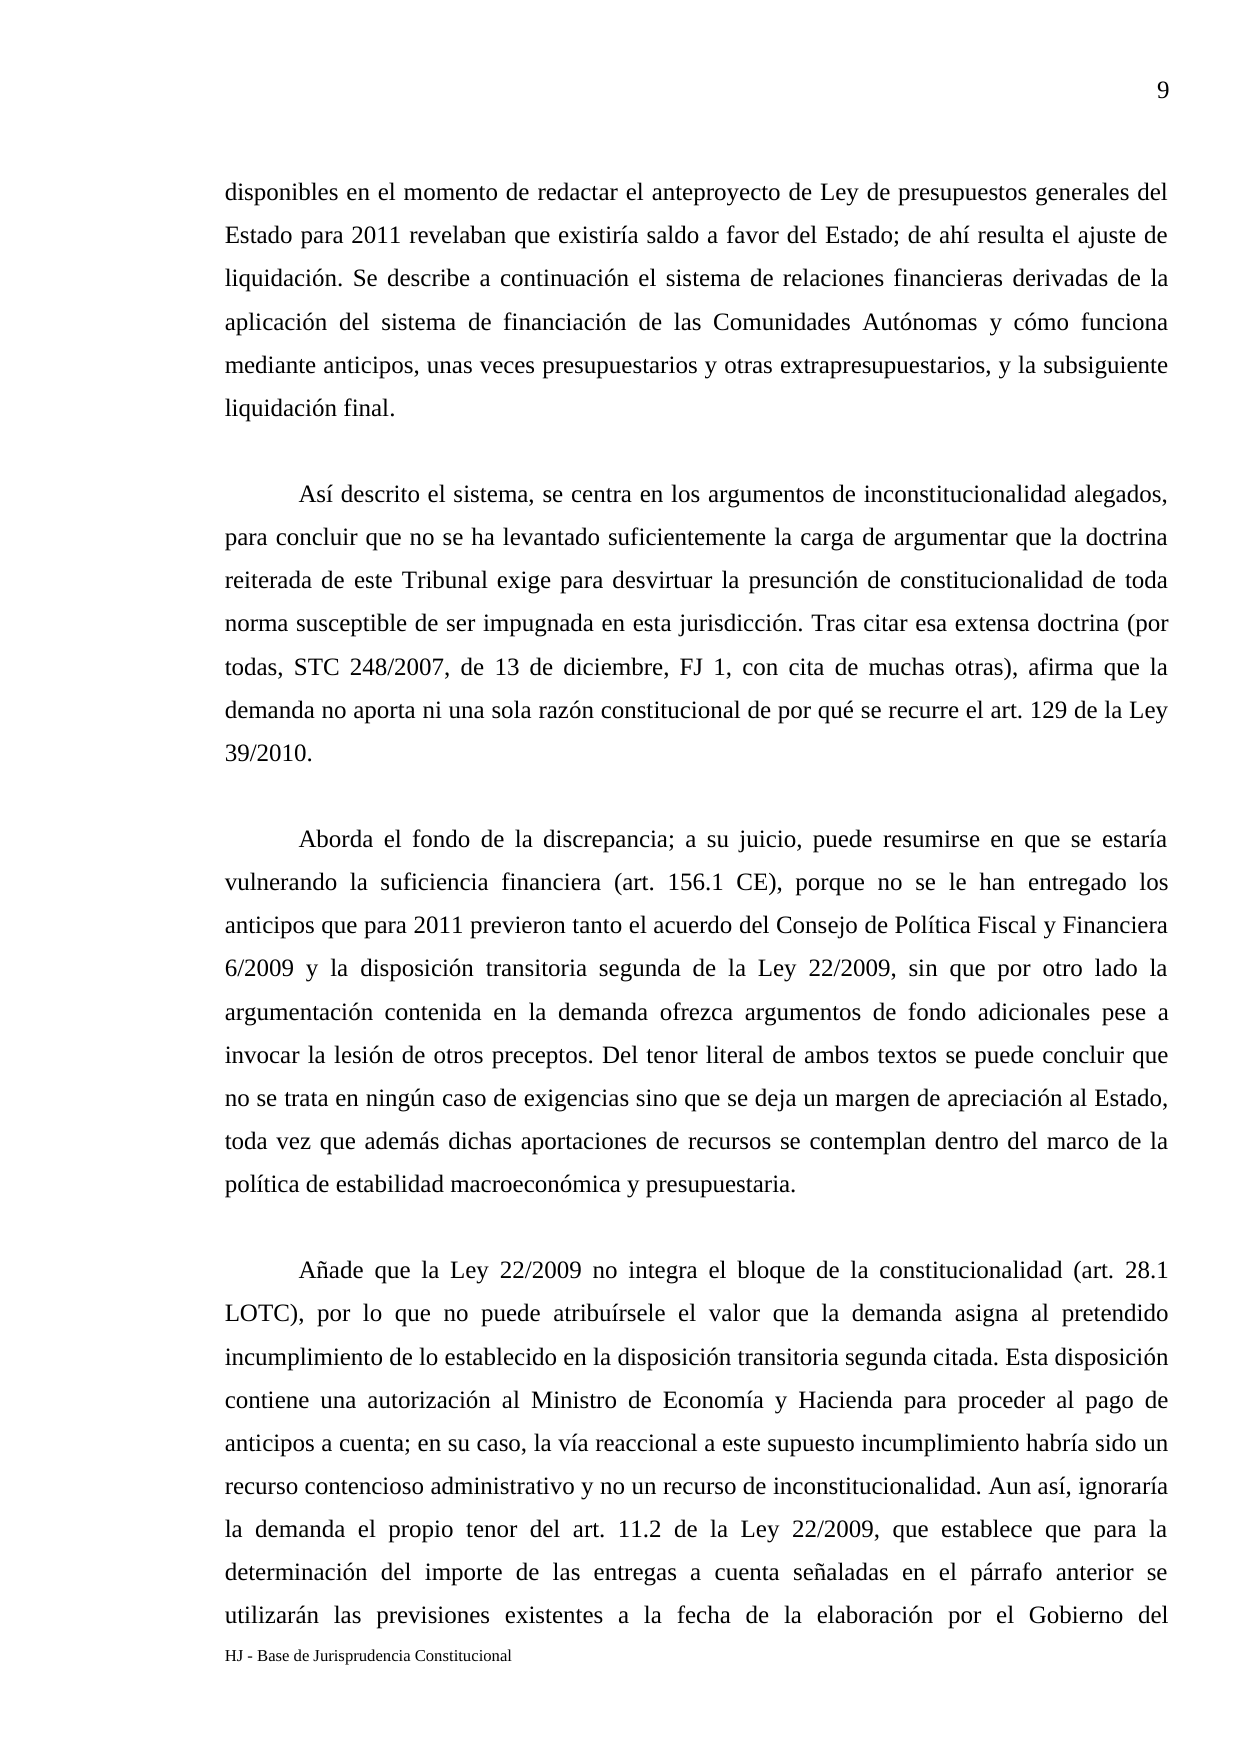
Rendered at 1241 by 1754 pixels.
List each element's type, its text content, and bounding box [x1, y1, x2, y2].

text Así descrito el sistema, se centra en los argumentos de inconstitucionalidad alegados, para concluir que no se ha levantado suficientemente la carga de argumentar que la doctrina reiterada de este Tribunal exige para desvirtuar la presunción de constitucionalidad de toda norma susceptible de ser impugnada en esta jurisdicción. Tras citar esa extensa doctrina (por todas, STC 248/2007, de 13 de diciembre, FJ 1, con cita de muchas otras), afirma que la demanda no aporta ni una sola razón constitucional de por qué se recurre el art. 129 de la Ley 39/2010. [224, 479, 1169, 767]
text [224, 1255, 1169, 1629]
text Aborda el fondo de la discrepancia; a su juicio, puede resumirse en que se estaría vulnerando la suficiencia financiera (art. 156.1 CE), porque no se le han entregado los anticipos que para 2011 previeron tanto el acuerdo del Consejo de Política Fiscal y Financiera 6/2009 y la disposición transitoria segunda de la Ley 22/2009, sin que por otro lado la argumentación contenida en la demanda ofrezca argumentos de fondo adicionales pese a invocar la lesión de otros preceptos. Del tenor literal de ambos textos se puede concluir que no se trata en ningún caso de exigencias sino que se deja un margen de apreciación al Estado, toda vez que además dichas aportaciones de recursos se contemplan dentro del marco de la política de estabilidad macroeconómica y presupuestaria. [224, 824, 1169, 1198]
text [224, 177, 1169, 422]
